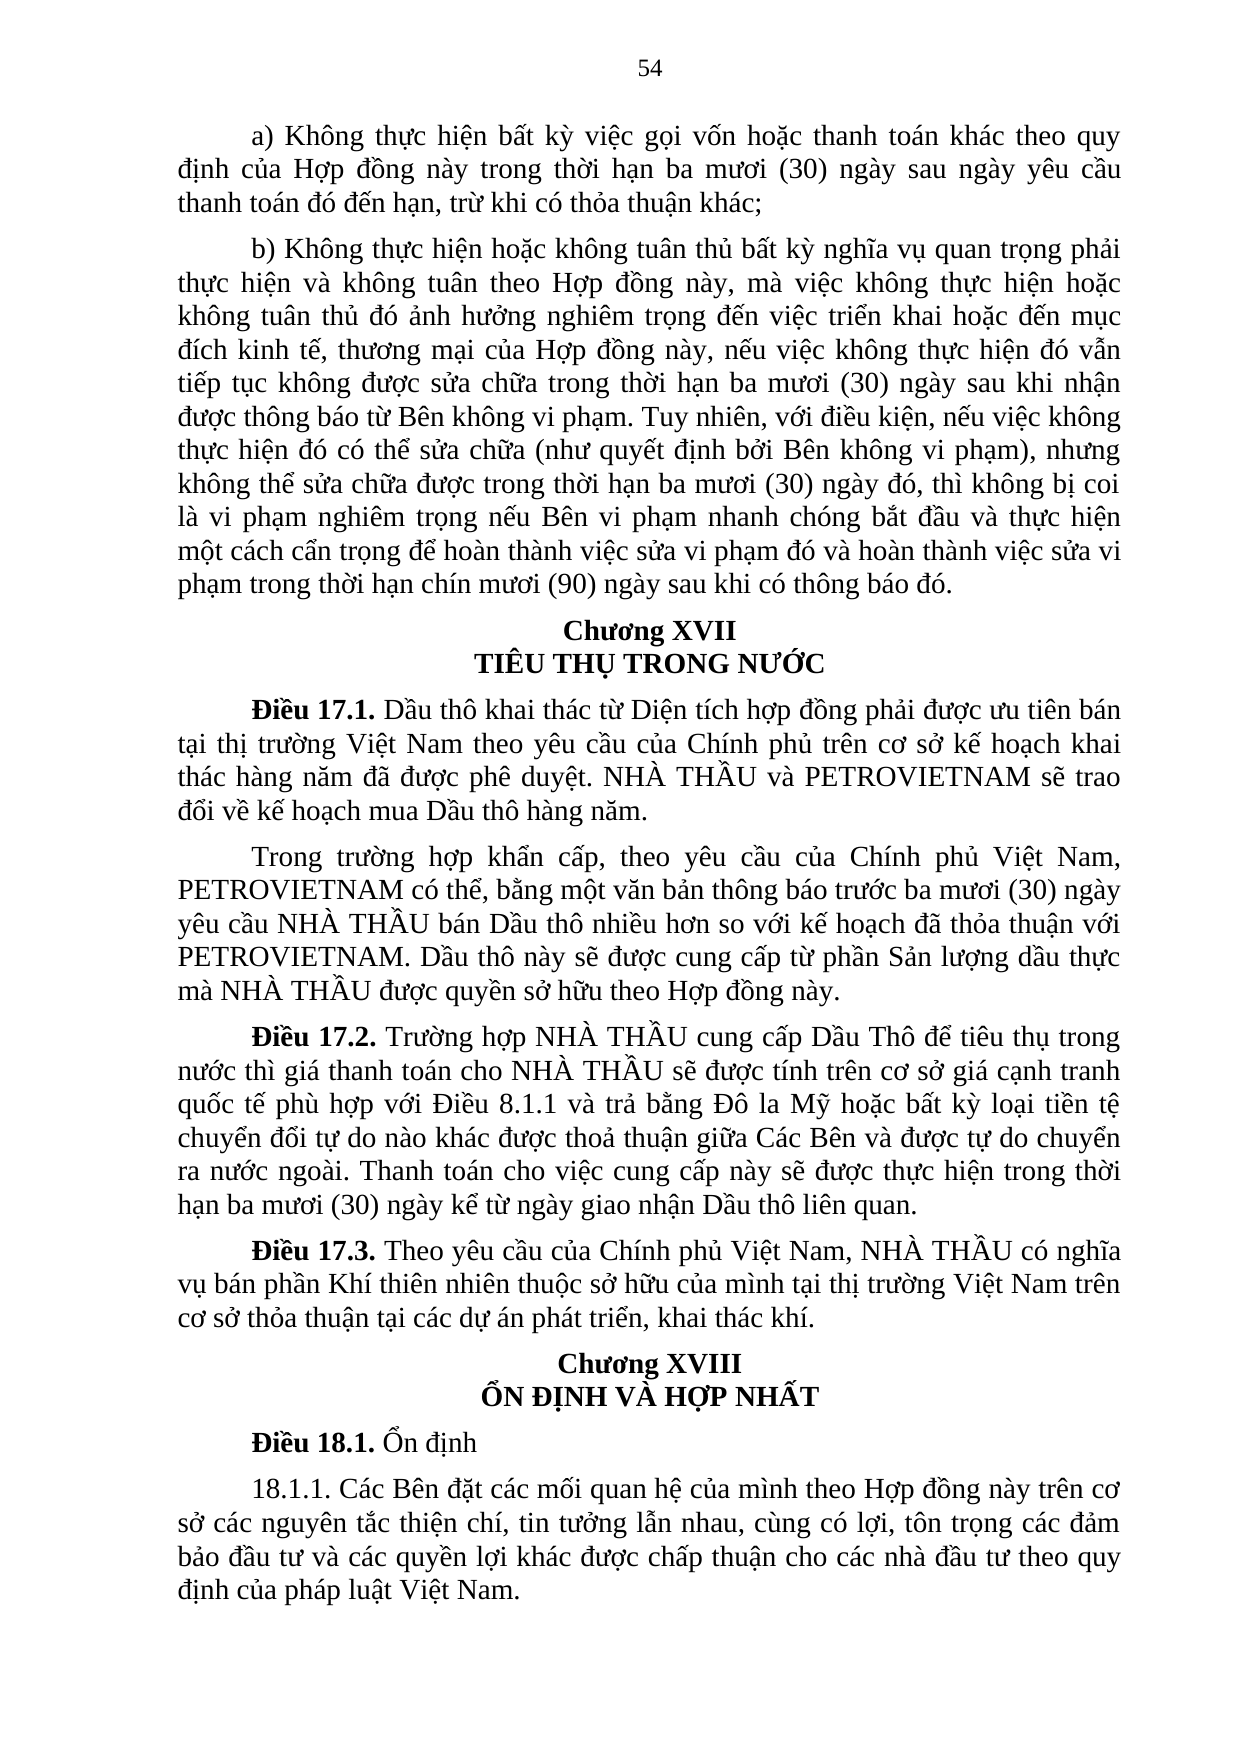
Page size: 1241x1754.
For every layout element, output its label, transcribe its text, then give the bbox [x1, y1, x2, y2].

subtitle Chương XVII TIÊU THỤ TRONG NƯỚC [177, 613, 1122, 680]
text Điều 17.2. Trường hợp NHÀ THẦU cung cấp Dầu Thô để tiêu thụ trong nước thì giá thanh toán cho NHÀ THẦU sẽ được tính trên cơ sở giá cạnh tranh quốc tế phù hợp với Điều 8.1.1 và trả bằng Đô la Mỹ hoặc bất kỳ loại tiền tệ chuyển đổi tự do nào khác được thoả thuận giữa Các Bên và được tự do chuyển ra nước ngoài. Thanh toán cho việc cung cấp này sẽ được thực hiện trong thời hạn ba mươi (30) ngày kể từ ngày giao nhận Dầu thô liên quan. [177, 1019, 1122, 1220]
text a) Không thực hiện bất kỳ việc gọi vốn hoặc thanh toán khác theo quy định của Hợp đồng này trong thời hạn ba mươi (30) ngày sau ngày yêu cầu thanh toán đó đến hạn, trừ khi có thỏa thuận khác; [177, 118, 1122, 219]
text Điều 17.3. Theo yêu cầu của Chính phủ Việt Nam, NHÀ THẦU có nghĩa vụ bán phần Khí thiên nhiên thuộc sở hữu của mình tại thị trường Việt Nam trên cơ sở thỏa thuận tại các dự án phát triển, khai thác khí. [177, 1233, 1122, 1333]
subtitle Chương XVIII ỔN ĐỊNH VÀ HỢP NHẤT [177, 1346, 1122, 1413]
text Điều 17.1. Dầu thô khai thác từ Diện tích hợp đồng phải được ưu tiên bán tại thị trường Việt Nam theo yêu cầu của Chính phủ trên cơ sở kế hoạch khai thác hàng năm đã được phê duyệt. NHÀ THẦU và PETROVIETNAM sẽ trao đổi về kế hoạch mua Dầu thô hàng năm. [177, 692, 1122, 826]
text Trong trường hợp khẩn cấp, theo yêu cầu của Chính phủ Việt Nam, PETROVIETNAM có thể, bằng một văn bản thông báo trước ba mươi (30) ngày yêu cầu NHÀ THẦU bán Dầu thô nhiều hơn so với kế hoạch đã thỏa thuận với PETROVIETNAM. Dầu thô này sẽ được cung cấp từ phần Sản lượng dầu thực mà NHÀ THẦU được quyền sở hữu theo Hợp đồng này. [177, 839, 1122, 1007]
text b) Không thực hiện hoặc không tuân thủ bất kỳ nghĩa vụ quan trọng phải thực hiện và không tuân theo Hợp đồng này, mà việc không thực hiện hoặc không tuân thủ đó ảnh hưởng nghiêm trọng đến việc triển khai hoặc đến mục đích kinh tế, thương mại của Hợp đồng này, nếu việc không thực hiện đó vẫn tiếp tục không được sửa chữa trong thời hạn ba mươi (30) ngày sau khi nhận được thông báo từ Bên không vi phạm. Tuy nhiên, với điều kiện, nếu việc không thực hiện đó có thể sửa chữa (như quyết định bởi Bên không vi phạm), nhưng không thể sửa chữa được trong thời hạn ba mươi (30) ngày đó, thì không bị coi là vi phạm nghiêm trọng nếu Bên vi phạm nhanh chóng bắt đầu và thực hiện một cách cẩn trọng để hoàn thành việc sửa vi phạm đó và hoàn thành việc sửa vi phạm trong thời hạn chín mươi (90) ngày sau khi có thông báo đó. [177, 231, 1122, 600]
text 18.1.1. Các Bên đặt các mối quan hệ của mình theo Hợp đồng này trên cơ sở các nguyên tắc thiện chí, tin tưởng lẫn nhau, cùng có lợi, tôn trọng các đảm bảo đầu tư và các quyền lợi khác được chấp thuận cho các nhà đầu tư theo quy định của pháp luật Việt Nam. [177, 1472, 1122, 1606]
subtitle Điều 18.1. Ổn định [177, 1426, 1122, 1459]
